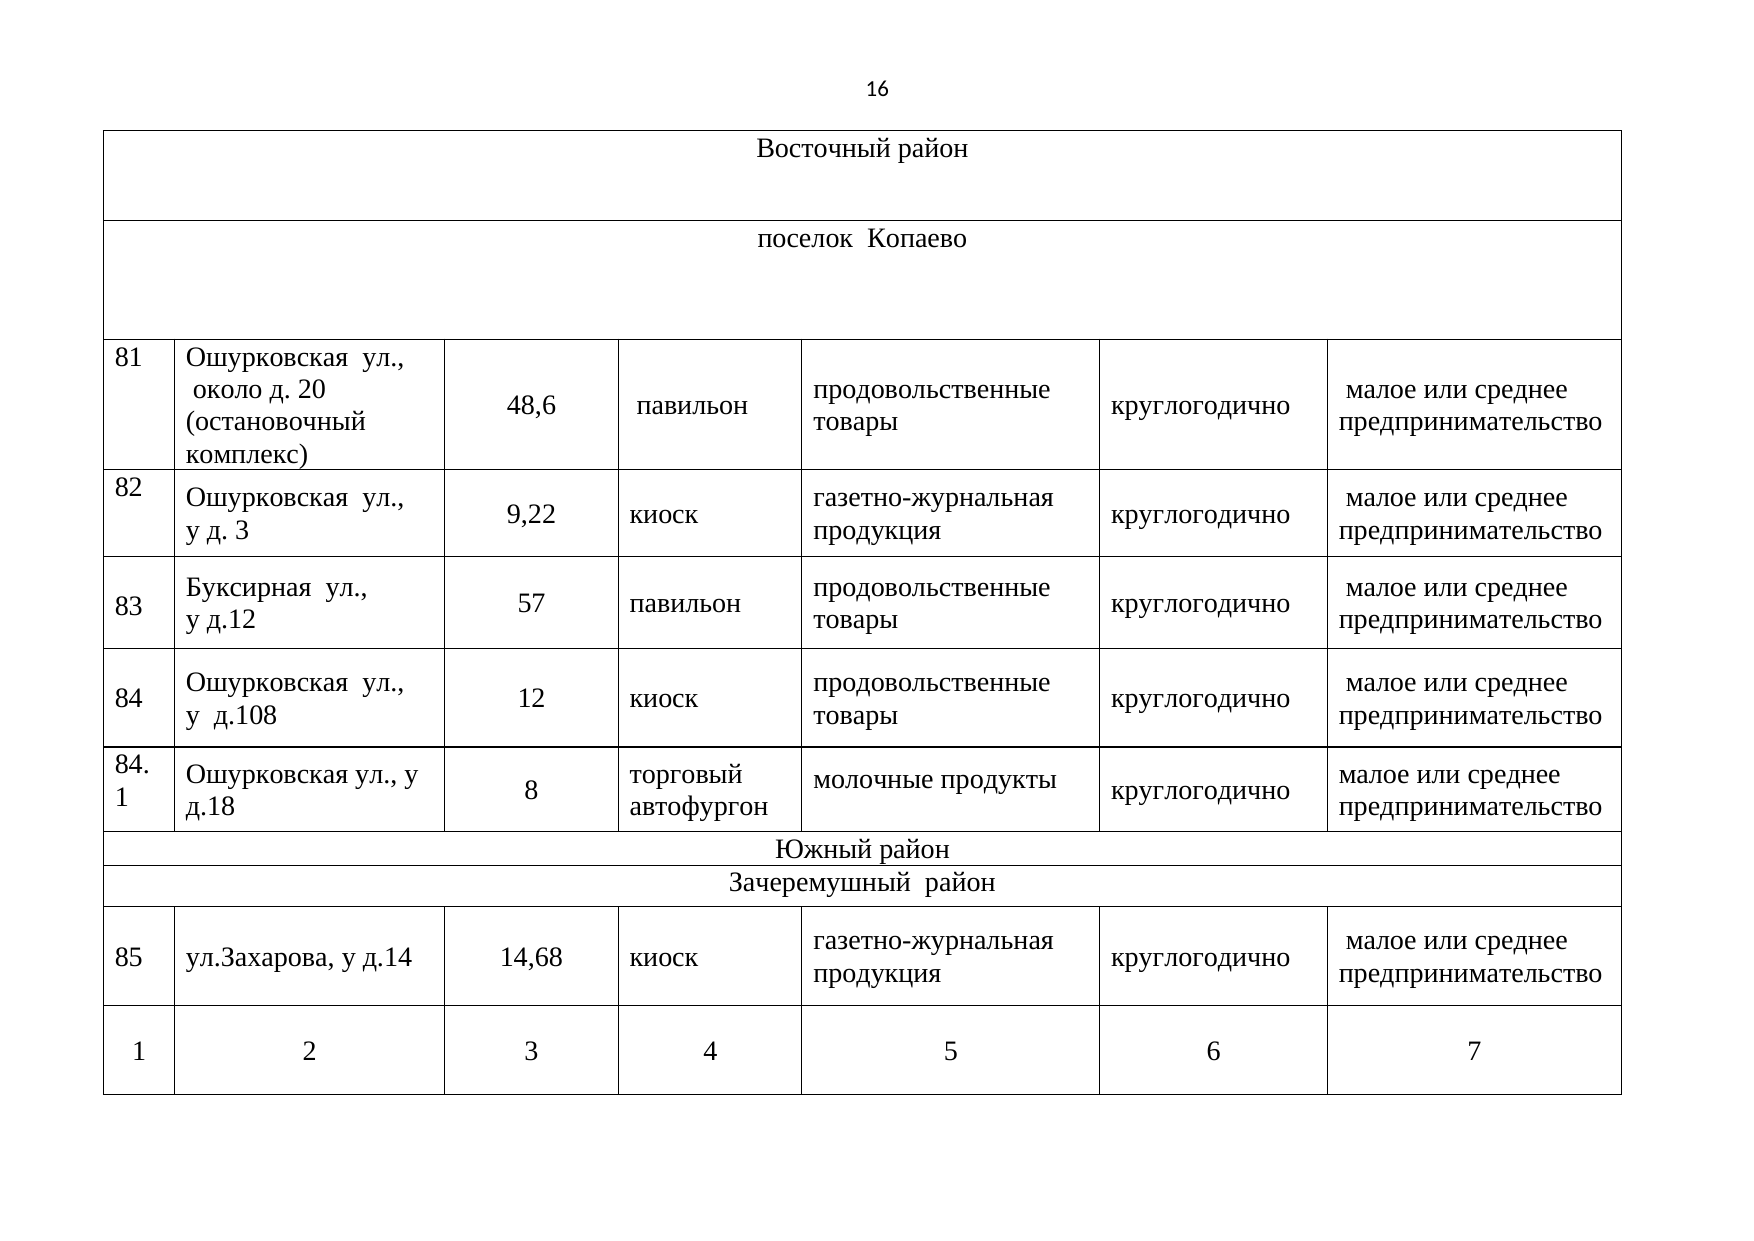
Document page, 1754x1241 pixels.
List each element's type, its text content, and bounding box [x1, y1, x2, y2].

table_cell продовольственные товары [802, 557, 1099, 648]
table_cell Южный район [104, 832, 1621, 864]
table_cell 3 [445, 1006, 618, 1094]
table_cell малое или среднее предпринимательство [1328, 748, 1621, 831]
table_cell 57 [445, 557, 618, 648]
table_cell круглогодично [1100, 748, 1327, 831]
table_cell Буксирная ул., у д.12 [175, 557, 444, 648]
table_cell 85 [104, 907, 174, 1004]
table_cell круглогодично [1100, 649, 1327, 746]
table_cell Ошурковская ул., у д.18 [175, 748, 444, 831]
table_cell круглогодично [1100, 557, 1327, 648]
table_cell круглогодично [1100, 470, 1327, 556]
table_cell 82 [104, 470, 174, 556]
table_cell круглогодично [1100, 907, 1327, 1004]
table_cell поселок Копаево [104, 221, 1621, 338]
table_cell газетно-журнальная продукция [802, 470, 1099, 556]
table_cell 7 [1328, 1006, 1621, 1094]
table_cell малое или среднее предпринимательство [1328, 470, 1621, 556]
table_cell 5 [802, 1006, 1099, 1094]
table_cell 4 [619, 1006, 801, 1094]
table_cell 2 [175, 1006, 444, 1094]
table_cell 14,68 [445, 907, 618, 1004]
table_cell продовольственные товары [802, 340, 1099, 469]
table_cell Ошурковская ул., у д. 3 [175, 470, 444, 556]
table_cell Ошурковская ул., у д.108 [175, 649, 444, 746]
table_cell молочные продукты [802, 748, 1099, 831]
table_cell малое или среднее предпринимательство [1328, 340, 1621, 469]
table_cell 6 [1100, 1006, 1327, 1094]
table_cell продовольственные товары [802, 649, 1099, 746]
table_cell 48,6 [445, 340, 618, 469]
table_cell малое или среднее предпринимательство [1328, 557, 1621, 648]
table_cell 9,22 [445, 470, 618, 556]
table_cell ул.Захарова, у д.14 [175, 907, 444, 1004]
table_cell 84 [104, 649, 174, 746]
table_cell круглогодично [1100, 340, 1327, 469]
table_cell малое или среднее предпринимательство [1328, 907, 1621, 1004]
table_cell торговый автофургон [619, 748, 801, 831]
table_cell Восточный район [104, 131, 1621, 220]
table_cell 84.1 [104, 748, 174, 831]
table_cell Ошурковская ул., около д. 20 (остановочный комплекс) [175, 340, 444, 469]
table_cell павильон [619, 340, 801, 469]
table_cell киоск [619, 649, 801, 746]
table_cell киоск [619, 470, 801, 556]
table_cell малое или среднее предпринимательство [1328, 649, 1621, 746]
table_cell газетно-журнальная продукция [802, 907, 1099, 1004]
table_cell павильон [619, 557, 801, 648]
table_cell 83 [104, 557, 174, 648]
table_cell киоск [619, 907, 801, 1004]
table_cell 81 [104, 340, 174, 469]
table_cell 8 [445, 748, 618, 831]
table_cell Зачеремушный район [104, 866, 1621, 906]
table_cell 12 [445, 649, 618, 746]
table_cell 1 [104, 1006, 174, 1094]
